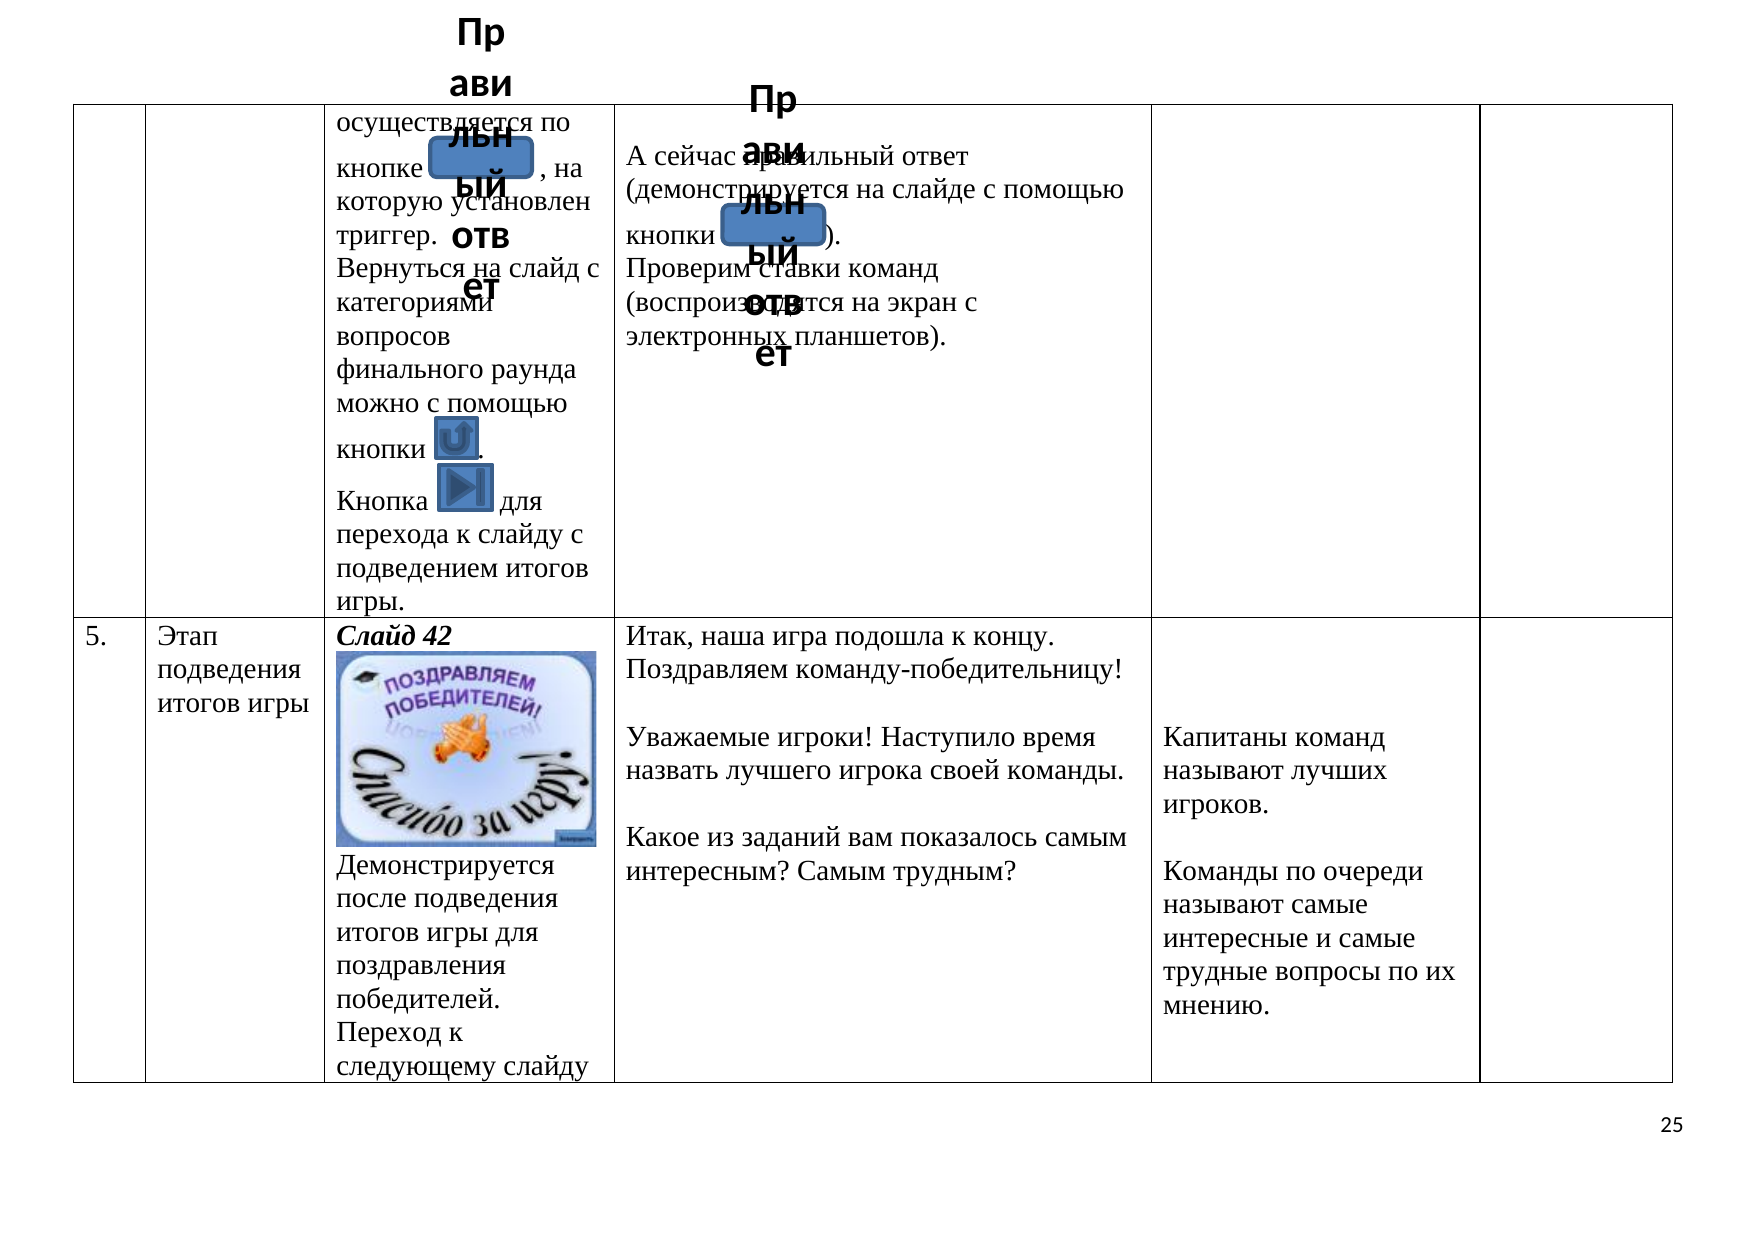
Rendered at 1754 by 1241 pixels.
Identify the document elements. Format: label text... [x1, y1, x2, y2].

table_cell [146, 618, 324, 1082]
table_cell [615, 618, 1151, 1082]
table_cell 5. [74, 618, 145, 1082]
table_cell [146, 105, 324, 617]
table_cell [325, 105, 614, 617]
table_cell [1481, 618, 1672, 1082]
picture [336, 651, 597, 847]
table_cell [325, 618, 614, 1082]
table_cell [1152, 618, 1479, 1082]
table_cell [74, 105, 145, 617]
table_cell [1481, 105, 1672, 617]
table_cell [1152, 105, 1479, 617]
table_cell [615, 105, 1151, 617]
